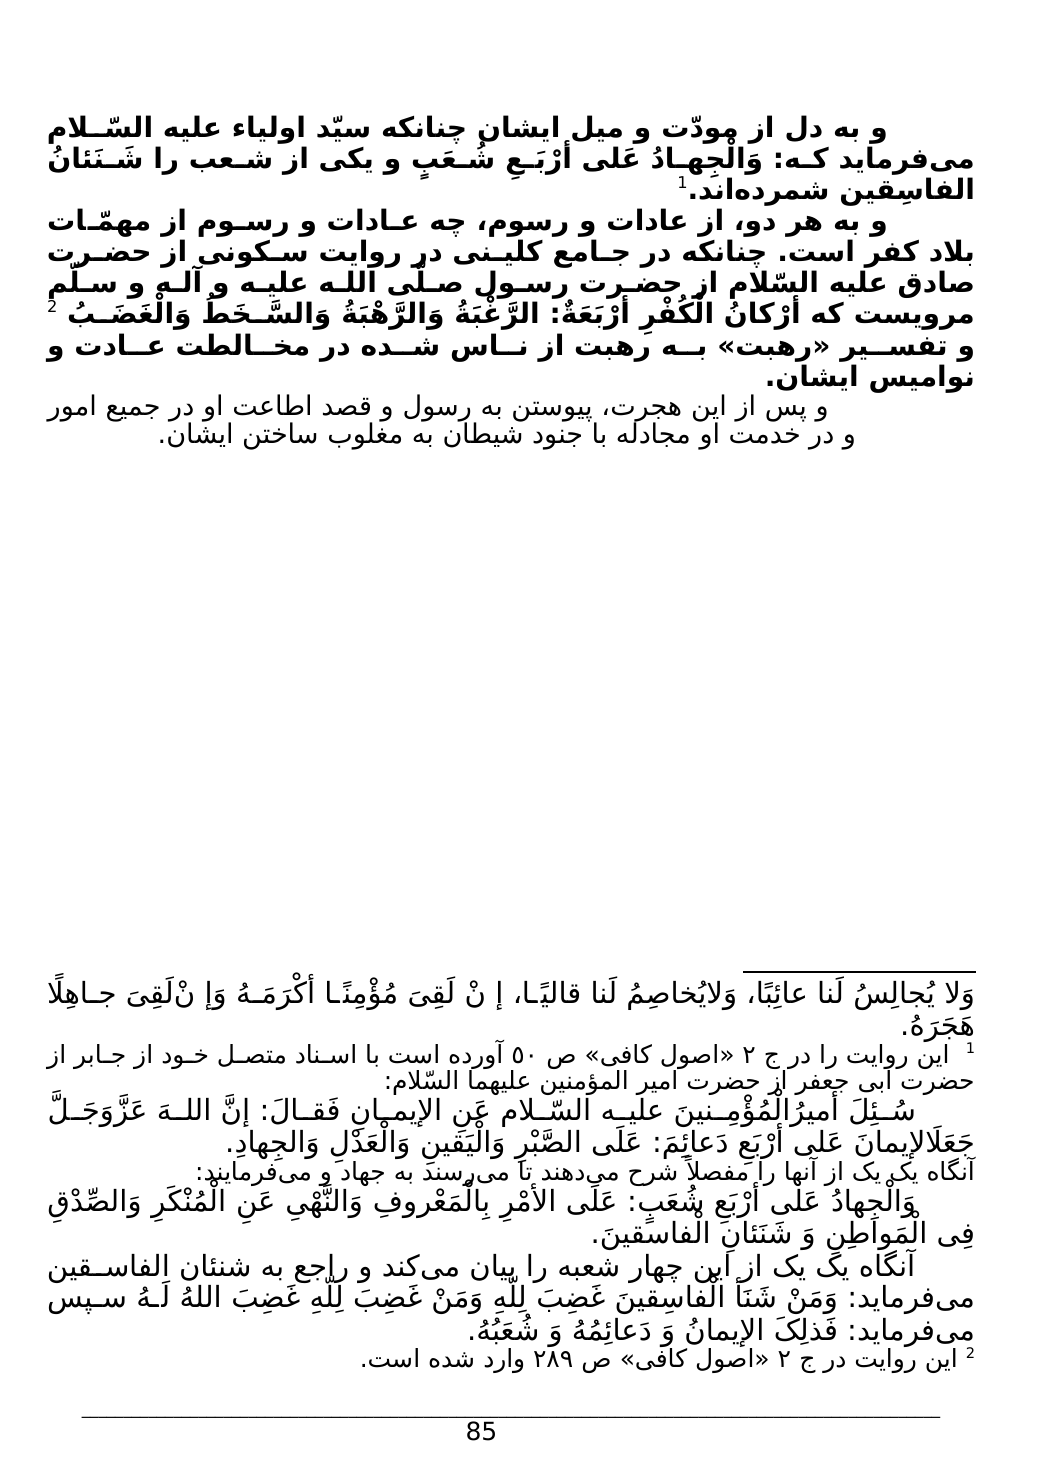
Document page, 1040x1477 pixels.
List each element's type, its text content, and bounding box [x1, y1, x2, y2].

text و پس از این هجرت، پیوستن به رسول و قصد اطاعت او در جمیع امور و در خدمت او مجادله با جنود شیطان به مغلوب ساختن ایشان. [47, 393, 857, 449]
text و به هر دو، از عادات و رسوم، چه عادات و رسوم از مهمّات بلاد کفر است. چنانکه در جامع کلینى در روایت سکونى از حضرت صادق علیه السّلام از حضرت رسول صلّى الله علیه و آله و سلّم مرویست که أرْکانُ الْکُفْرِ أرْبَعَةٌ: الرَّغْبَةُ وَالرَّهْبَةُ وَالسَّخَطُ وَالْغَضَبُ ‌ و تفسیر «رهبت» به رهبت از ناس شده در مخالطت عادت و نوامیس ایشان. [47, 206, 975, 393]
text و به دل از مودّت و میل ایشان چنانکه سیّد اولیاء علیه السّلام مى‌فرماید که: وَالْجِهادُ عَلی أرْبَعِ شُعَبٍ و یکى از شعب را شَنَئانُ الفاسِقین شمرده‌اند. [47, 113, 975, 206]
